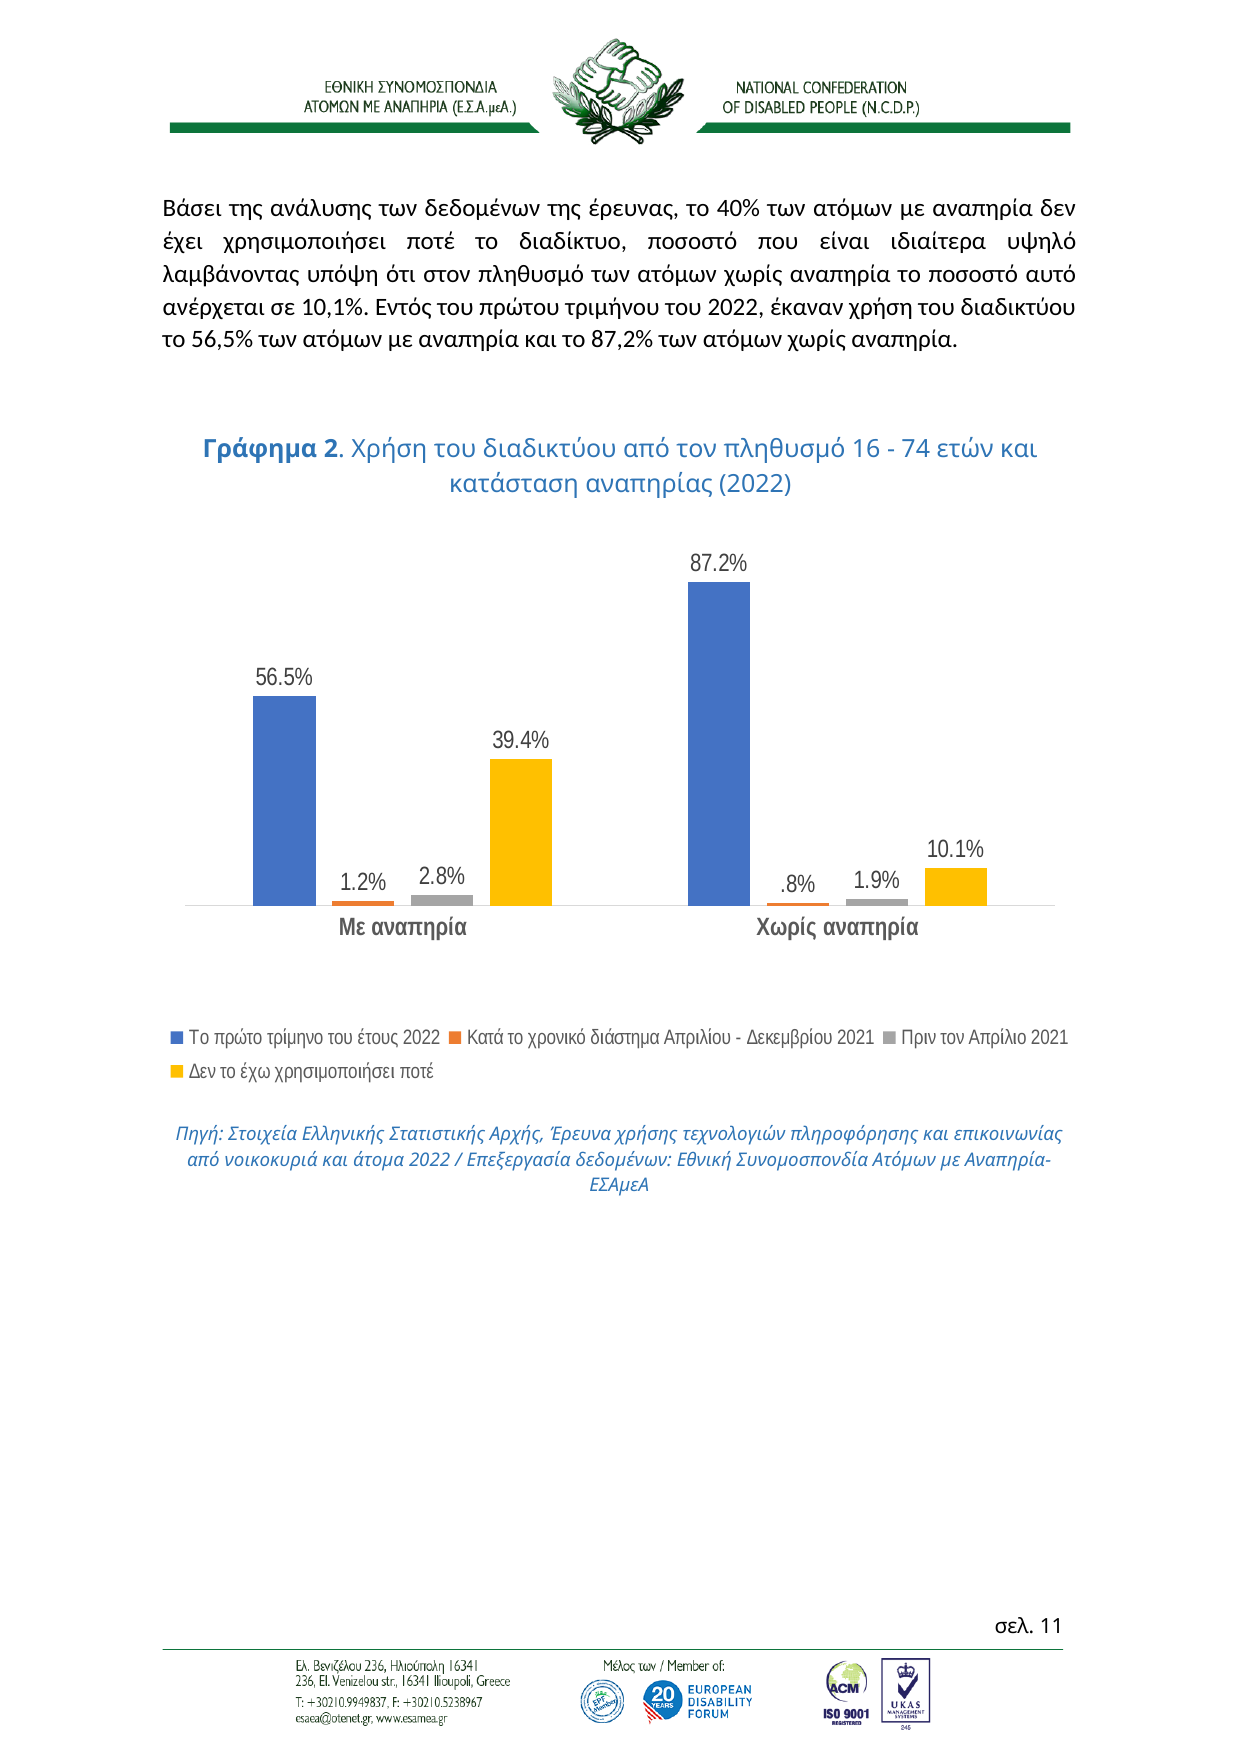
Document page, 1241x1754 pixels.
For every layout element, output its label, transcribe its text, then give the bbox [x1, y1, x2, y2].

picture [169, 0, 1071, 156]
picture [162, 1639, 1064, 1754]
text Βάσει της ανάλυσης των δεδομένων της έρευνας, το 40% των ατόμων με αναπηρία δεν έχει χρησιμοποιήσει ποτέ το διαδίκτυο, ποσοστό που είναι ιδιαίτερα υψηλό λαμβάνοντας υπόψη ότι στον πληθυσμό των ατόμων χωρίς αναπηρία το ποσοστό αυτό ανέρχεται σε 10,1%. Εντός του πρώτου τριμήνου του 2022, έκαναν χρήση του διαδικτύου το 56,5% των ατόμων με αναπηρία και το 87,2% των ατόμων χωρίς αναπηρία. [162, 192, 1078, 354]
text Γράφημα 2. Χρήση του διαδικτύου από τον πληθυσμό 16 - 74 ετών και κατάσταση αναπηρίας (2022) [162, 431, 1078, 499]
text Πηγή: Στοιχεία Ελληνικής Στατιστικής Αρχής, Έρευνα χρήσης τεχνολογιών πληροφόρησης και επικοινωνίας από νοικοκυριά και άτομα 2022 / Επεξεργασία δεδομένων: Εθνική Συνομοσπονδία Ατόμων με Αναπηρία-ΕΣΑμεΑ [162, 1121, 1078, 1197]
